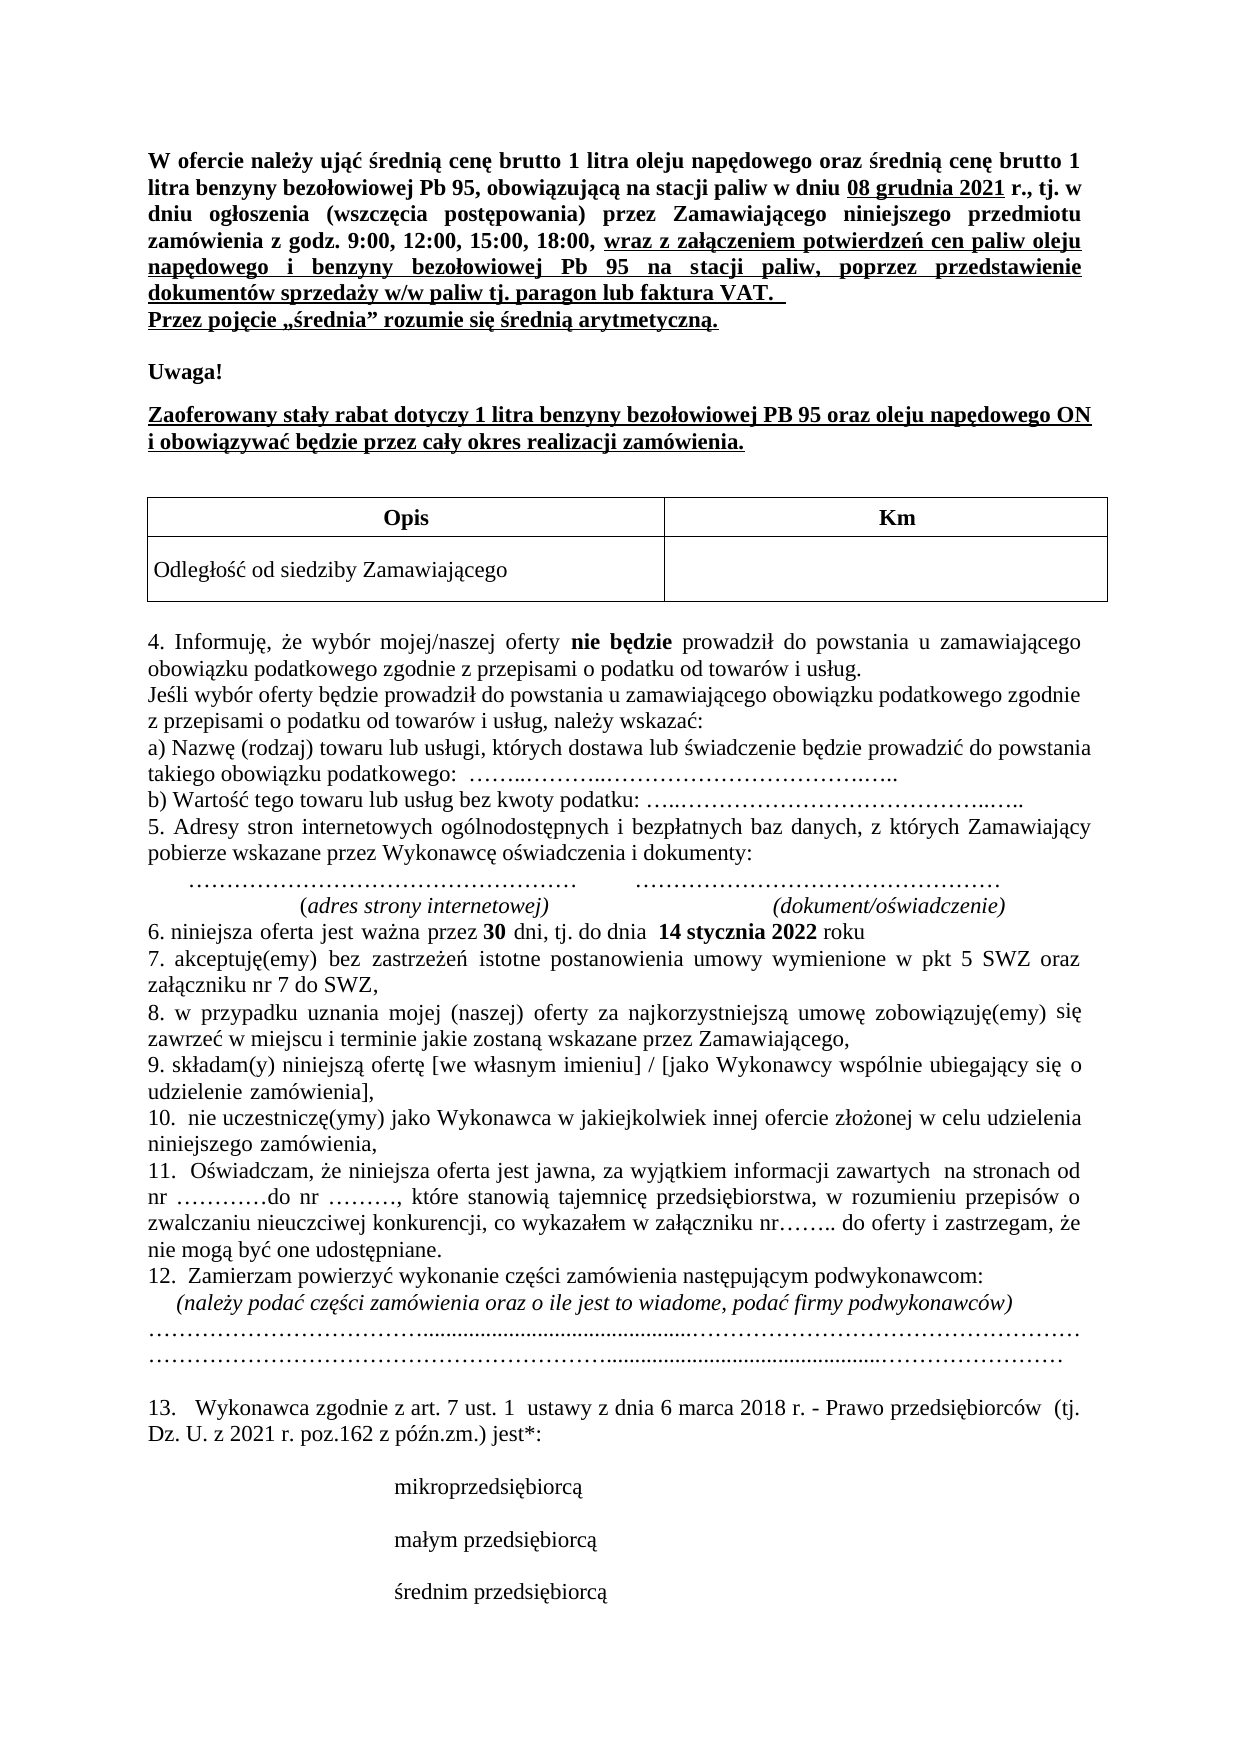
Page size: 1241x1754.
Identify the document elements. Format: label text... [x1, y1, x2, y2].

text Jeśli wybór oferty będzie prowadził do powstania u zamawiającego obowiązku podatkowego zgodnie z przepisami o podatku od towarów i usług, należy wskazać: [148, 681, 1082, 734]
text …………………………………………… ………………………………………… [148, 866, 1082, 892]
text Zaoferowany stały rabat dotyczy 1 litra benzyny bezołowiowej PB 95 oraz oleju napędowego ON i obowiązywać będzie przez cały okres realizacji zamówienia. [148, 401, 1093, 454]
text  małym przedsiębiorcą [148, 1526, 1083, 1552]
text 6. niniejsza oferta jest ważna przez 30 dni, tj. do dnia 14 stycznia 2022 roku [148, 918, 1082, 945]
text 11. Oświadczam, że niniejsza oferta jest jawna, za wyjątkiem informacji zawartych na stronach od nr …………do nr ………, które stanowią tajemnicę przedsiębiorstwa, w rozumieniu przepisów o zwalczaniu nieuczciwej konkurencji, co wykazałem w załączniku nr…….. do oferty i zastrzegam, że nie mogą być one udostępniane. [148, 1157, 1082, 1262]
list 5. Adresy stron internetowych ogólnodostępnych i bezpłatnych baz danych, z których Zamawiający pobierze wskazane przez Wykonawcę oświadczenia i dokumenty: [148, 813, 1093, 866]
table_header Opis [148, 498, 664, 536]
text ……………………………………………………................................................…………………… [148, 1341, 1082, 1368]
text  średnim przedsiębiorcą [148, 1578, 1083, 1605]
text 4. Informuję, że wybór mojej/naszej oferty nie będzie prowadził do powstania u zamawiającego obowiązku podatkowego zgodnie z przepisami o podatku od towarów i usług. [148, 628, 1082, 681]
text 12. Zamierzam powierzyć wykonanie części zamówienia następującym podwykonawcom: [148, 1262, 1082, 1288]
text Uwaga! [148, 358, 1093, 385]
text  mikroprzedsiębiorcą [148, 1473, 1083, 1499]
text 8. w przypadku uznania mojej (naszej) oferty za najkorzystniejszą umowę zobowiązuję(emy) się zawrzeć w miejscu i terminie jakie zostaną wskazane przez Zamawiającego, [148, 997, 1082, 1051]
text 10. nie uczestniczę(ymy) jako Wykonawca w jakiejkolwiek innej ofercie złożonej w celu udzielenia niniejszego zamówienia, [148, 1104, 1082, 1157]
table_cell Odległość od siedziby Zamawiającego [148, 537, 664, 601]
text b) Wartość tego towaru lub usług bez kwoty podatku: …..…………………………………..….. [148, 787, 1093, 813]
text 9. składam(y) niniejszą ofertę [we własnym imieniu] / [jako Wykonawcy wspólnie ubiegający się o udzielenie zamówienia], [148, 1051, 1082, 1104]
text (należy podać części zamówienia oraz o ile jest to wiadome, podać firmy podwykonawców) [148, 1288, 1082, 1315]
table_header Km [665, 498, 1107, 536]
text ………………………………...............................................…………………………………………… [148, 1315, 1082, 1341]
table_cell [665, 537, 1107, 601]
text a) Nazwę (rodzaj) towaru lub usługi, których dostawa lub świadczenie będzie prowadzić do powstania takiego obowiązku podatkowego: ……..………..…………………………….….. [148, 734, 1093, 787]
text Przez pojęcie „średnia” rozumie się średnią arytmetyczną. [148, 306, 1082, 332]
text 7. akceptuję(emy) bez zastrzeżeń istotne postanowienia umowy wymienione w pkt 5 SWZ oraz załączniku nr 7 do SWZ, [148, 945, 1082, 997]
text 13. Wykonawca zgodnie z art. 7 ust. 1 ustawy z dnia 6 marca 2018 r. - Prawo przedsiębiorców (tj. Dz. U. z 2021 r. poz.162 z późn.zm.) jest*: [148, 1394, 1083, 1447]
text (adres strony internetowej) (dokument/oświadczenie) [185, 892, 1082, 918]
text W ofercie należy ująć średnią cenę brutto 1 litra oleju napędowego oraz średnią cenę brutto 1 litra benzyny bezołowiowej Pb 95, obowiązującą na stacji paliw w dniu 08 grudnia 2021 r., tj. w dniu ogłoszenia (wszczęcia postępowania) przez Zamawiającego niniejszego przedmiotu zamówienia z godz. 9:00, 12:00, 15:00, 18:00, wraz z załączeniem potwierdzeń cen paliw oleju napędowego i benzyny bezołowiowej Pb 95 na stacji paliw, poprzez przedstawienie dokumentów sprzedaży w/w paliw tj. paragon lub faktura VAT. [148, 148, 1082, 276]
